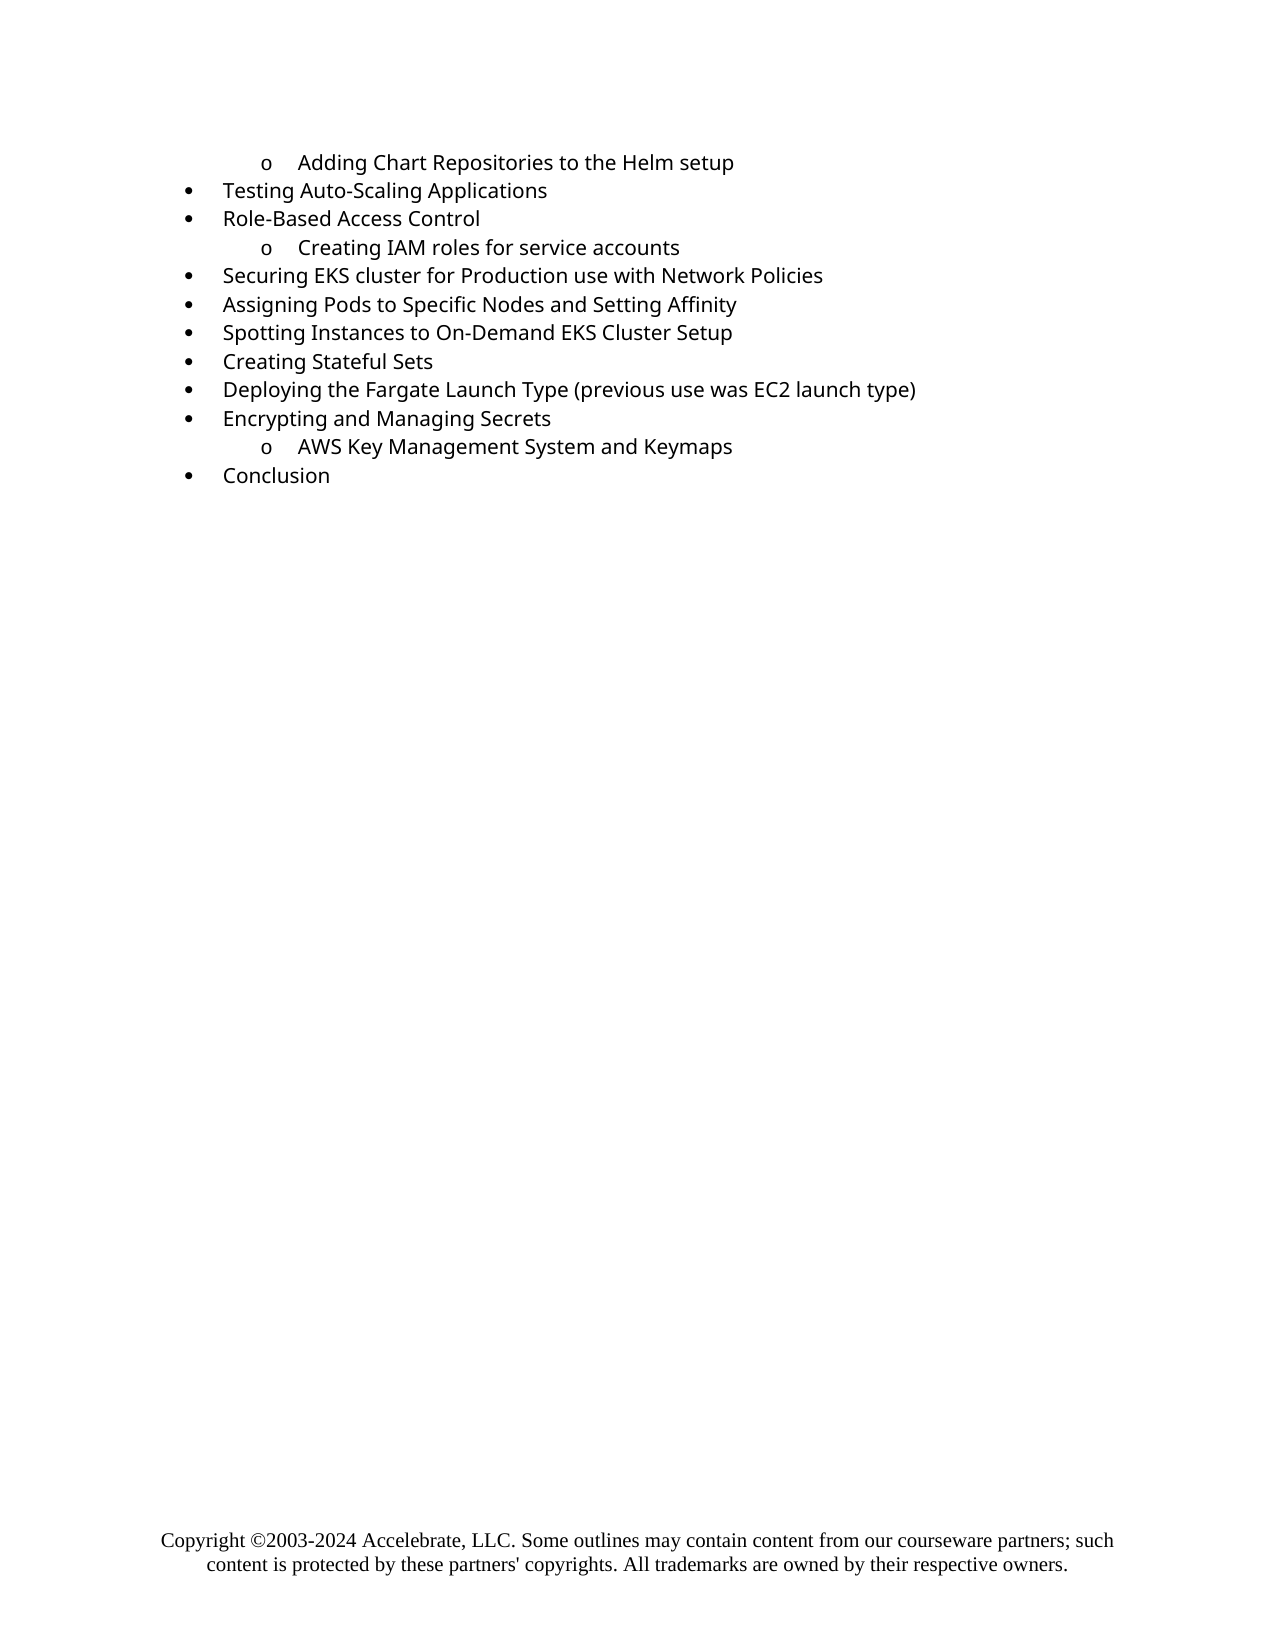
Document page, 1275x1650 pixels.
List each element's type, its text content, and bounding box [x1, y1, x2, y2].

list Securing EKS cluster for Production use with Network Policies [185, 262, 1127, 290]
list Adding Chart Repositories to the Helm setup [260, 148, 1127, 176]
list Role-Based Access Control [185, 204, 1127, 233]
list Creating IAM roles for service accounts [260, 233, 1127, 262]
list Testing Auto-Scaling Applications [185, 176, 1127, 204]
list Encrypting and Managing Secrets [185, 404, 1127, 432]
list Conclusion [185, 461, 1127, 489]
list Deploying the Fargate Launch Type (previous use was EC2 launch type) [185, 375, 1127, 404]
list Creating Stateful Sets [185, 347, 1127, 375]
list Assigning Pods to Specific Nodes and Setting Affinity [185, 290, 1127, 318]
list AWS Key Management System and Keymaps [260, 432, 1127, 461]
list Spotting Instances to On-Demand EKS Cluster Setup [185, 318, 1127, 347]
